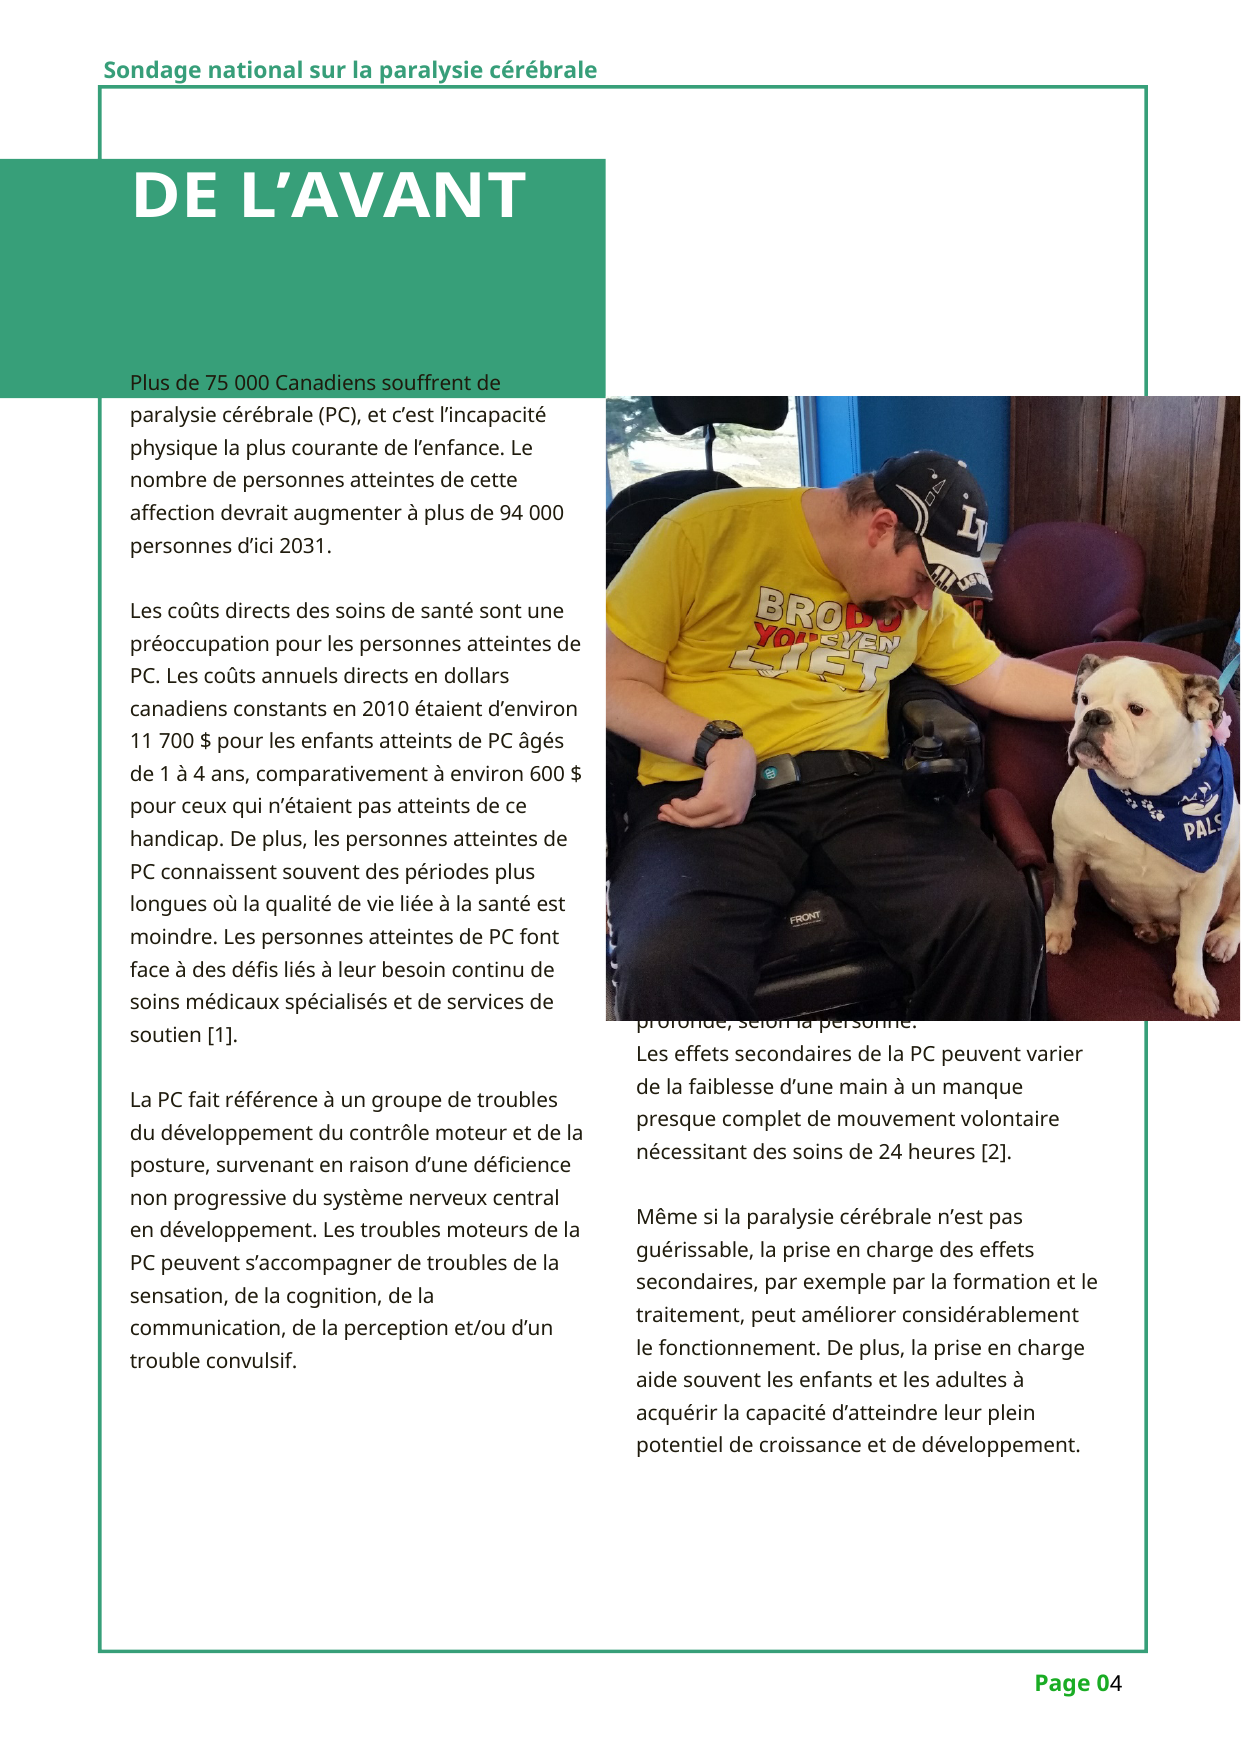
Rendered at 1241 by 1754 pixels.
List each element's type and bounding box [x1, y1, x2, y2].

picture [605, 396, 1241, 1021]
